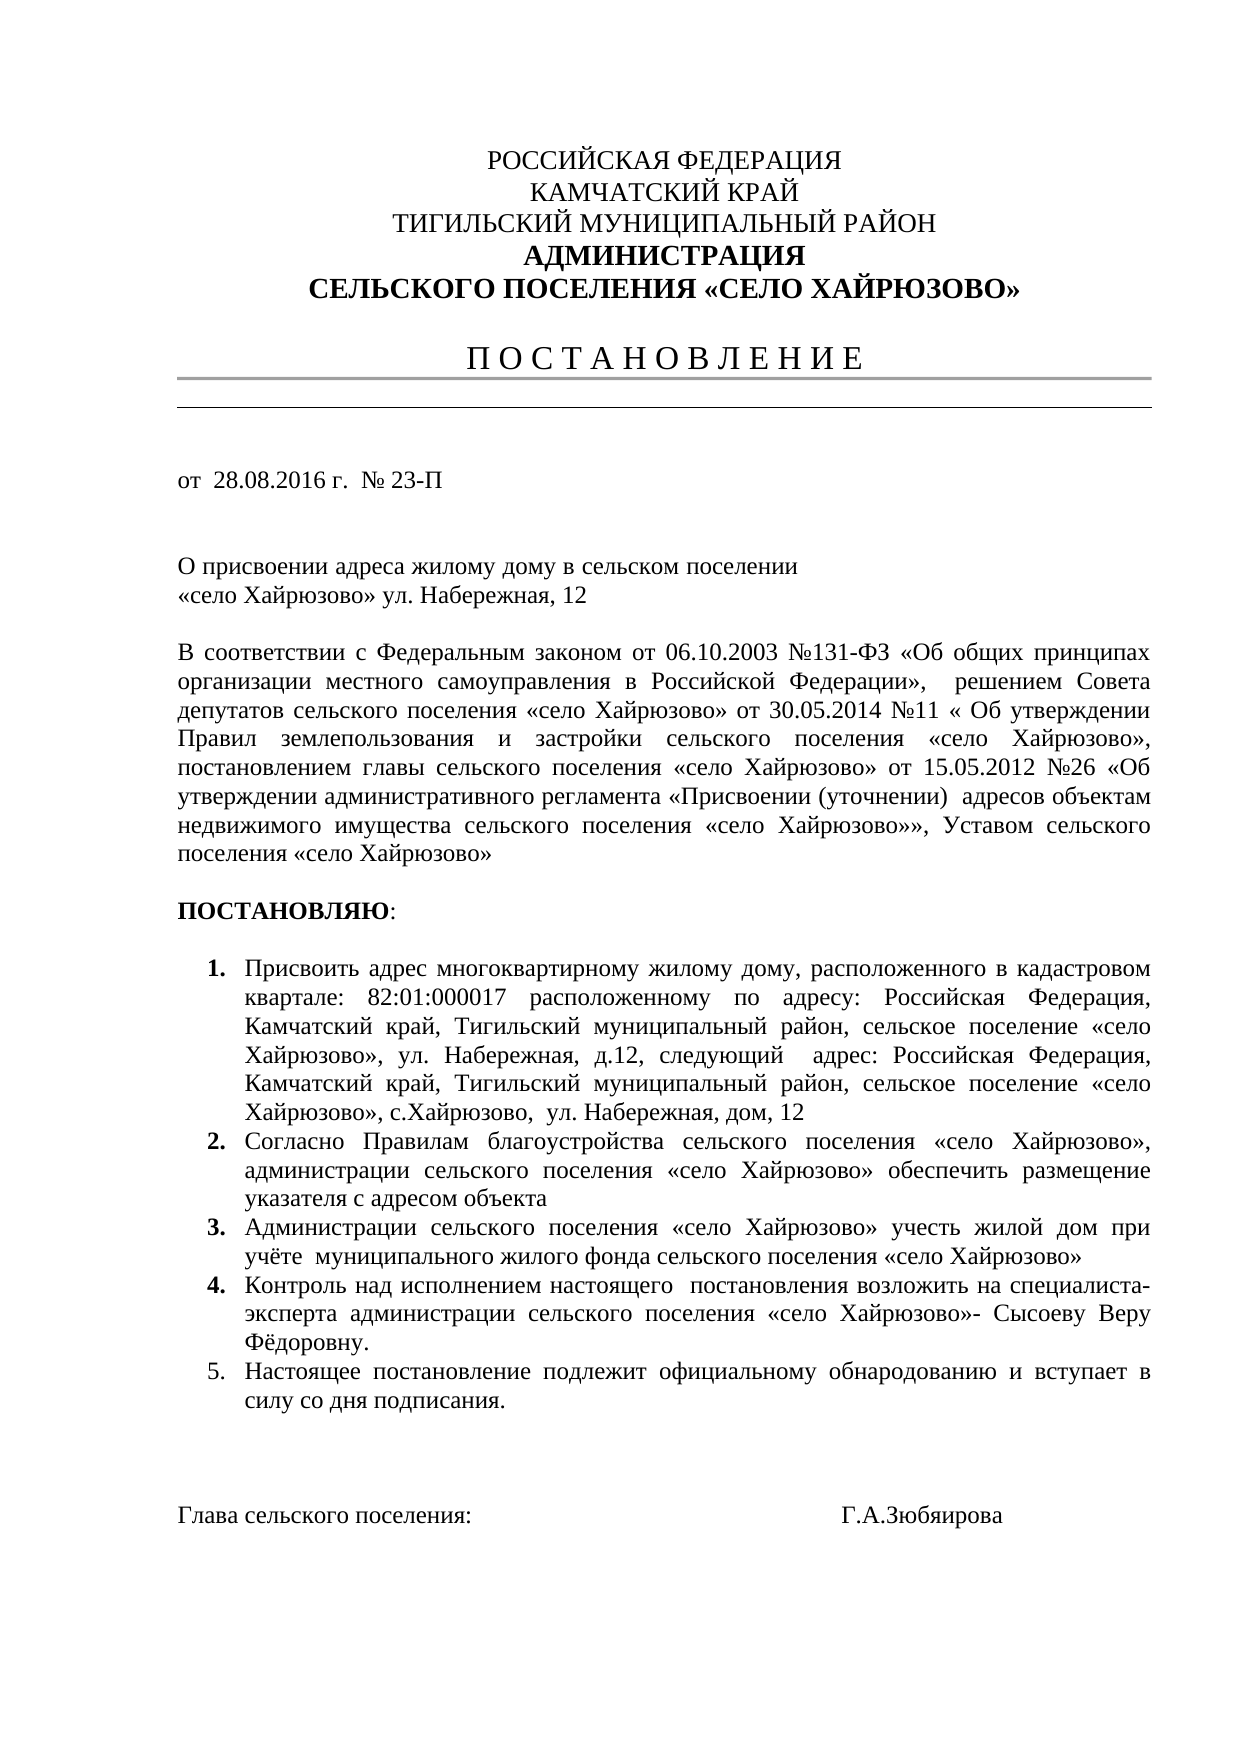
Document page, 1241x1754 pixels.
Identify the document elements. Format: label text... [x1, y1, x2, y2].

text администрация [177, 238, 1152, 271]
text Камчатский край [177, 176, 1152, 207]
text ПОСТАНОВЛЯЮ: [177, 896, 1152, 925]
text ТИГИЛЬСКИЙ муниципальный район [177, 207, 1152, 238]
text П О С Т А Н О В Л е н и е [177, 338, 1152, 376]
list Администрации сельского поселения «село Хайрюзово» учесть жилой дом при учёте муниципального жилого фонда сельского поселения «село Хайрюзово» [207, 1212, 1152, 1270]
table_header О присвоении адреса жилому дому в сельском поселении «село Хайрюзово» ул. Набережная, 12 [166, 551, 810, 637]
text сельского поселения «СЕЛО ХАЙРЮЗОВО» [177, 271, 1152, 305]
list Согласно Правилам благоустройства сельского поселения «село Хайрюзово», администрации сельского поселения «село Хайрюзово» обеспечить размещение указателя с адресом объекта [207, 1126, 1152, 1212]
list Настоящее постановление подлежит официальному обнародованию и вступает в силу со дня подписания. [207, 1356, 1152, 1413]
text от 28.08.2016 г. № 23-П [177, 466, 1152, 494]
list Присвоить адрес многоквартирному жилому дому, расположенного в кадастровом квартале: 82:01:000017 расположенному по адресу: Российская Федерация, Камчатский край, Тигильский муниципальный район, сельское поселение «село Хайрюзово», ул. Набережная, д.12, следующий адрес: Российская Федерация, Камчатский край, Тигильский муниципальный район, сельское поселение «село Хайрюзово», с.Хайрюзово, ул. Набережная, дом, 12 [207, 953, 1152, 1126]
text В соответствии с Федеральным законом от 06.10.2003 №131-ФЗ «Об общих принципах организации местного самоуправления в Российской Федерации», решением Совета депутатов сельского поселения «село Хайрюзово» от 30.05.2014 №11 « Об утверждении Правил землепользования и застройки сельского поселения «село Хайрюзово», постановлением главы сельского поселения «село Хайрюзово» от 15.05.2012 №26 «Об утверждении административного регламента «Присвоении (уточнении) адресов объектам недвижимого имущества сельского поселения «село Хайрюзово»», Уставом сельского поселения «село Хайрюзово» [177, 637, 1152, 867]
list Контроль над исполнением настоящего постановления возложить на специалиста- эксперта администрации сельского поселения «село Хайрюзово»- Сысоеву Веру Фёдоровну. [207, 1270, 1152, 1356]
text Глава сельского поселения: Г.А.Зюбяирова [177, 1500, 1152, 1528]
text Российская Федерация [177, 144, 1152, 176]
